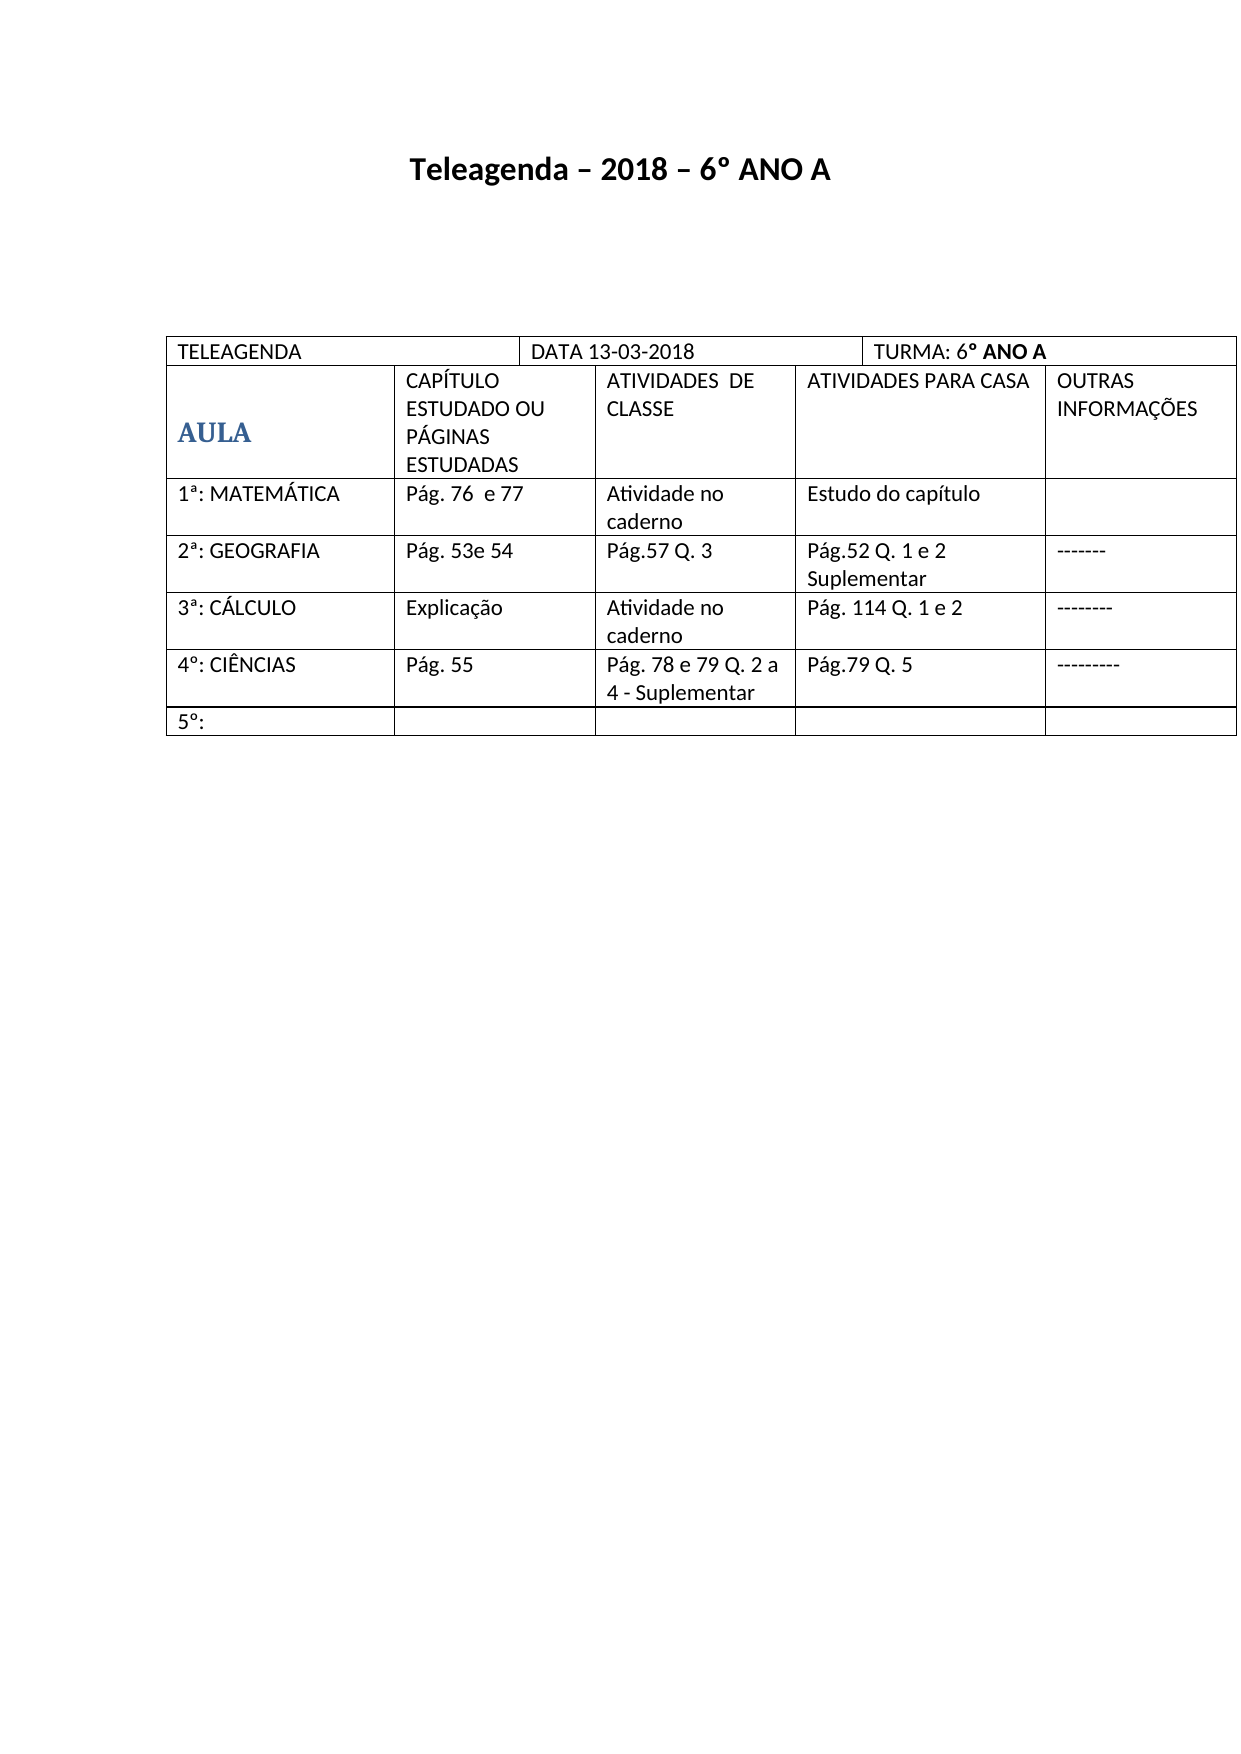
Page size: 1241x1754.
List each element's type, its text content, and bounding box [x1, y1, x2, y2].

table_cell Atividade no caderno [596, 593, 795, 649]
table_cell OUTRAS INFORMAÇÕES [1046, 366, 1236, 478]
table_cell Pág.57 Q. 3 [596, 536, 795, 592]
table_cell 3ª: CÁLCULO [167, 593, 394, 649]
table_cell 2ª: GEOGRAFIA [167, 536, 394, 592]
table_cell --------- [1046, 650, 1236, 706]
table_cell [596, 708, 795, 735]
table_cell ------- [1046, 536, 1236, 592]
table_cell [395, 708, 595, 735]
table_header TELEAGENDA [167, 337, 519, 365]
table_cell Atividade no caderno [596, 479, 795, 535]
table_cell AULA [167, 366, 394, 478]
table_cell Explicação [395, 593, 595, 649]
text Teleagenda – 2018 – 6º ANO A [177, 148, 1063, 188]
table_header DATA 13-03-2018 [520, 337, 862, 365]
table_cell ATIVIDADES PARA CASA [796, 366, 1045, 478]
table_header TURMA: 6º ANO A [863, 337, 1236, 365]
table_cell [1046, 479, 1236, 535]
table_cell [796, 708, 1045, 735]
table_cell Pág.79 Q. 5 [796, 650, 1045, 706]
table_cell ATIVIDADES DE CLASSE [596, 366, 795, 478]
table_cell 5º: [167, 708, 394, 735]
table_cell [1046, 708, 1236, 735]
table_cell Pág. 114 Q. 1 e 2 [796, 593, 1045, 649]
table_cell Pág. 55 [395, 650, 595, 706]
table_cell -------- [1046, 593, 1236, 649]
table_cell Pág. 76 e 77 [395, 479, 595, 535]
table_cell 4º: CIÊNCIAS [167, 650, 394, 706]
table_cell Pág.52 Q. 1 e 2 Suplementar [796, 536, 1045, 592]
table_cell Pág. 53e 54 [395, 536, 595, 592]
table_cell Estudo do capítulo [796, 479, 1045, 535]
table_cell CAPÍTULO ESTUDADO OU PÁGINAS ESTUDADAS [395, 366, 595, 478]
table_cell Pág. 78 e 79 Q. 2 a 4 - Suplementar [596, 650, 795, 706]
table_cell 1ª: MATEMÁTICA [167, 479, 394, 535]
